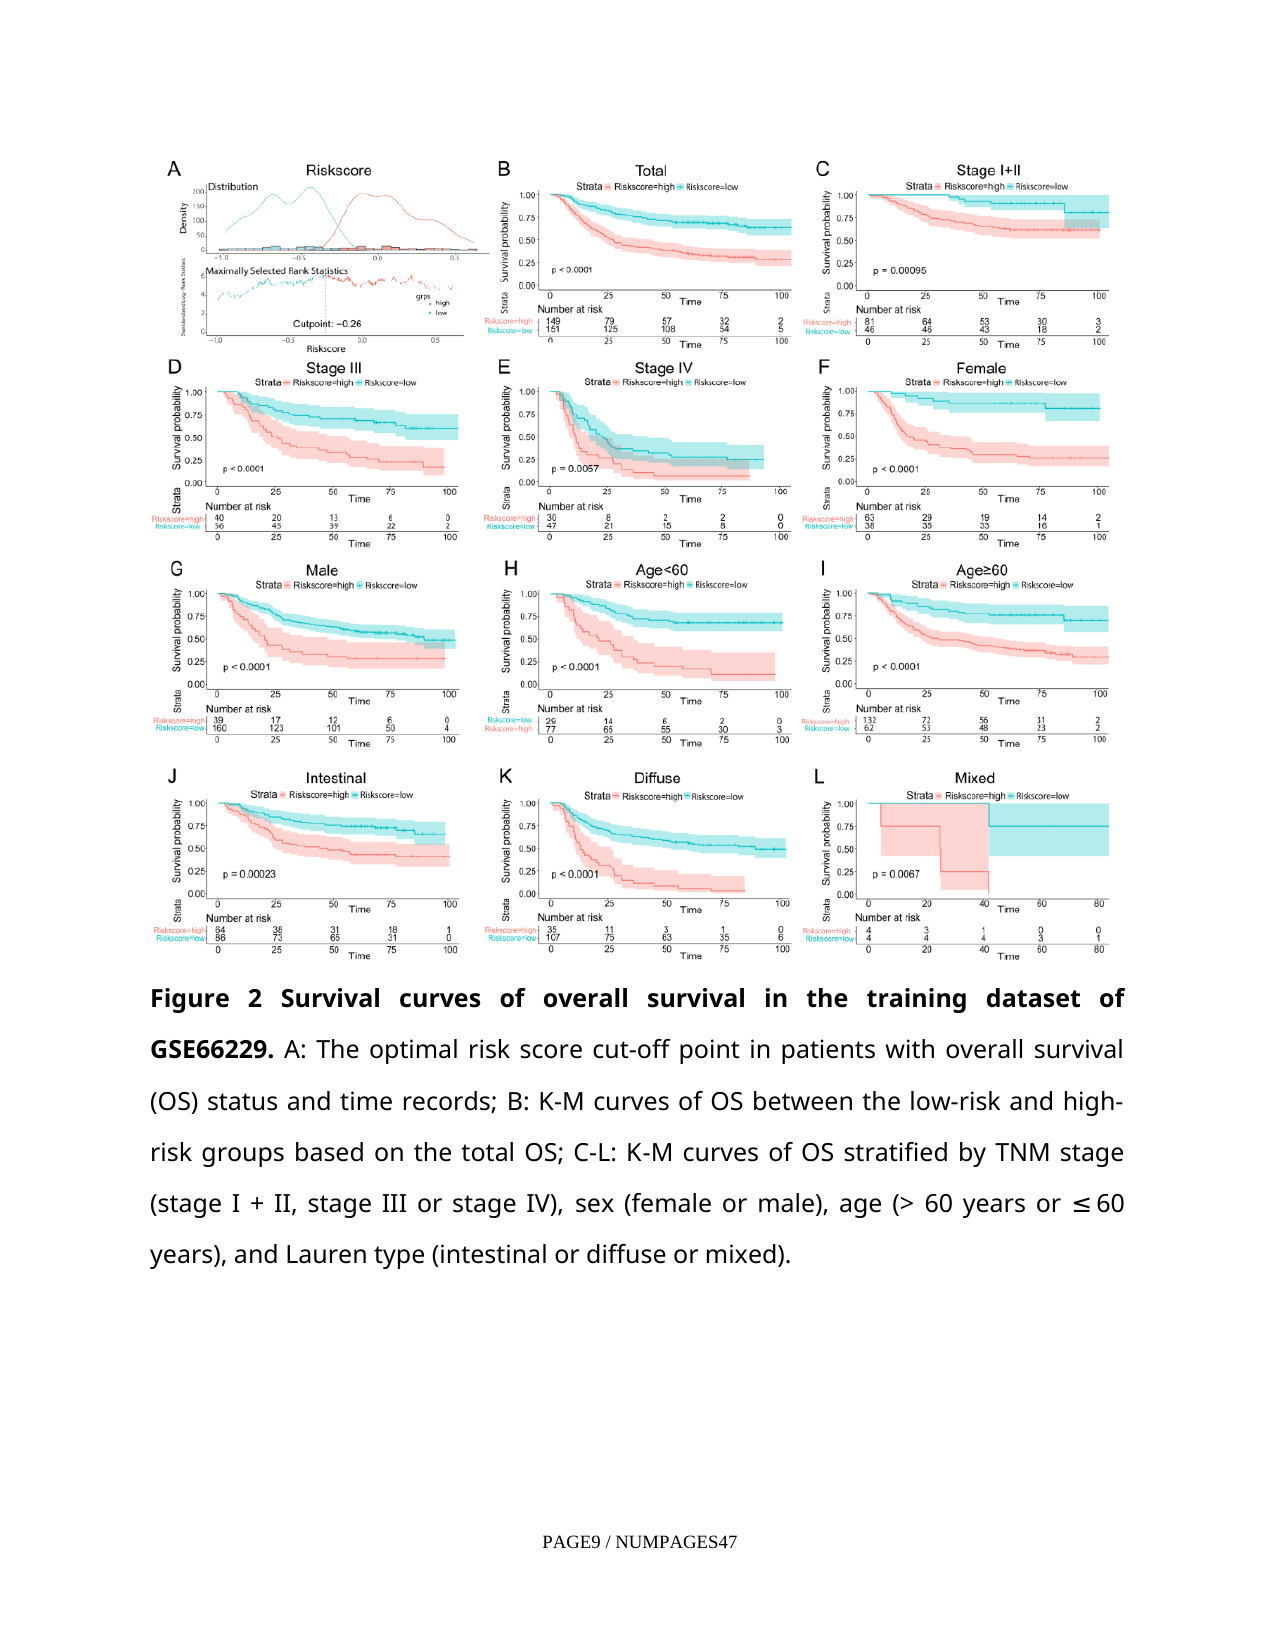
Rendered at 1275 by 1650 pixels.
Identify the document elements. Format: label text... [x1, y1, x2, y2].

text Figure 2 Survival curves of overall survival in the training dataset of GSE66229. A: The optimal risk score cut-off point in patients with overall survival (OS) status and time records; B: K-M curves of OS between the low-risk and high-risk groups based on the total OS; C-L: K-M curves of OS stratified by TNM stage (stage I + II, stage III or stage IV), sex (female or male), age (> 60 years or ≤ 60 years), and Lauren type (intestinal or diffuse or mixed). [150, 981, 1125, 1270]
picture [150, 150, 1125, 967]
